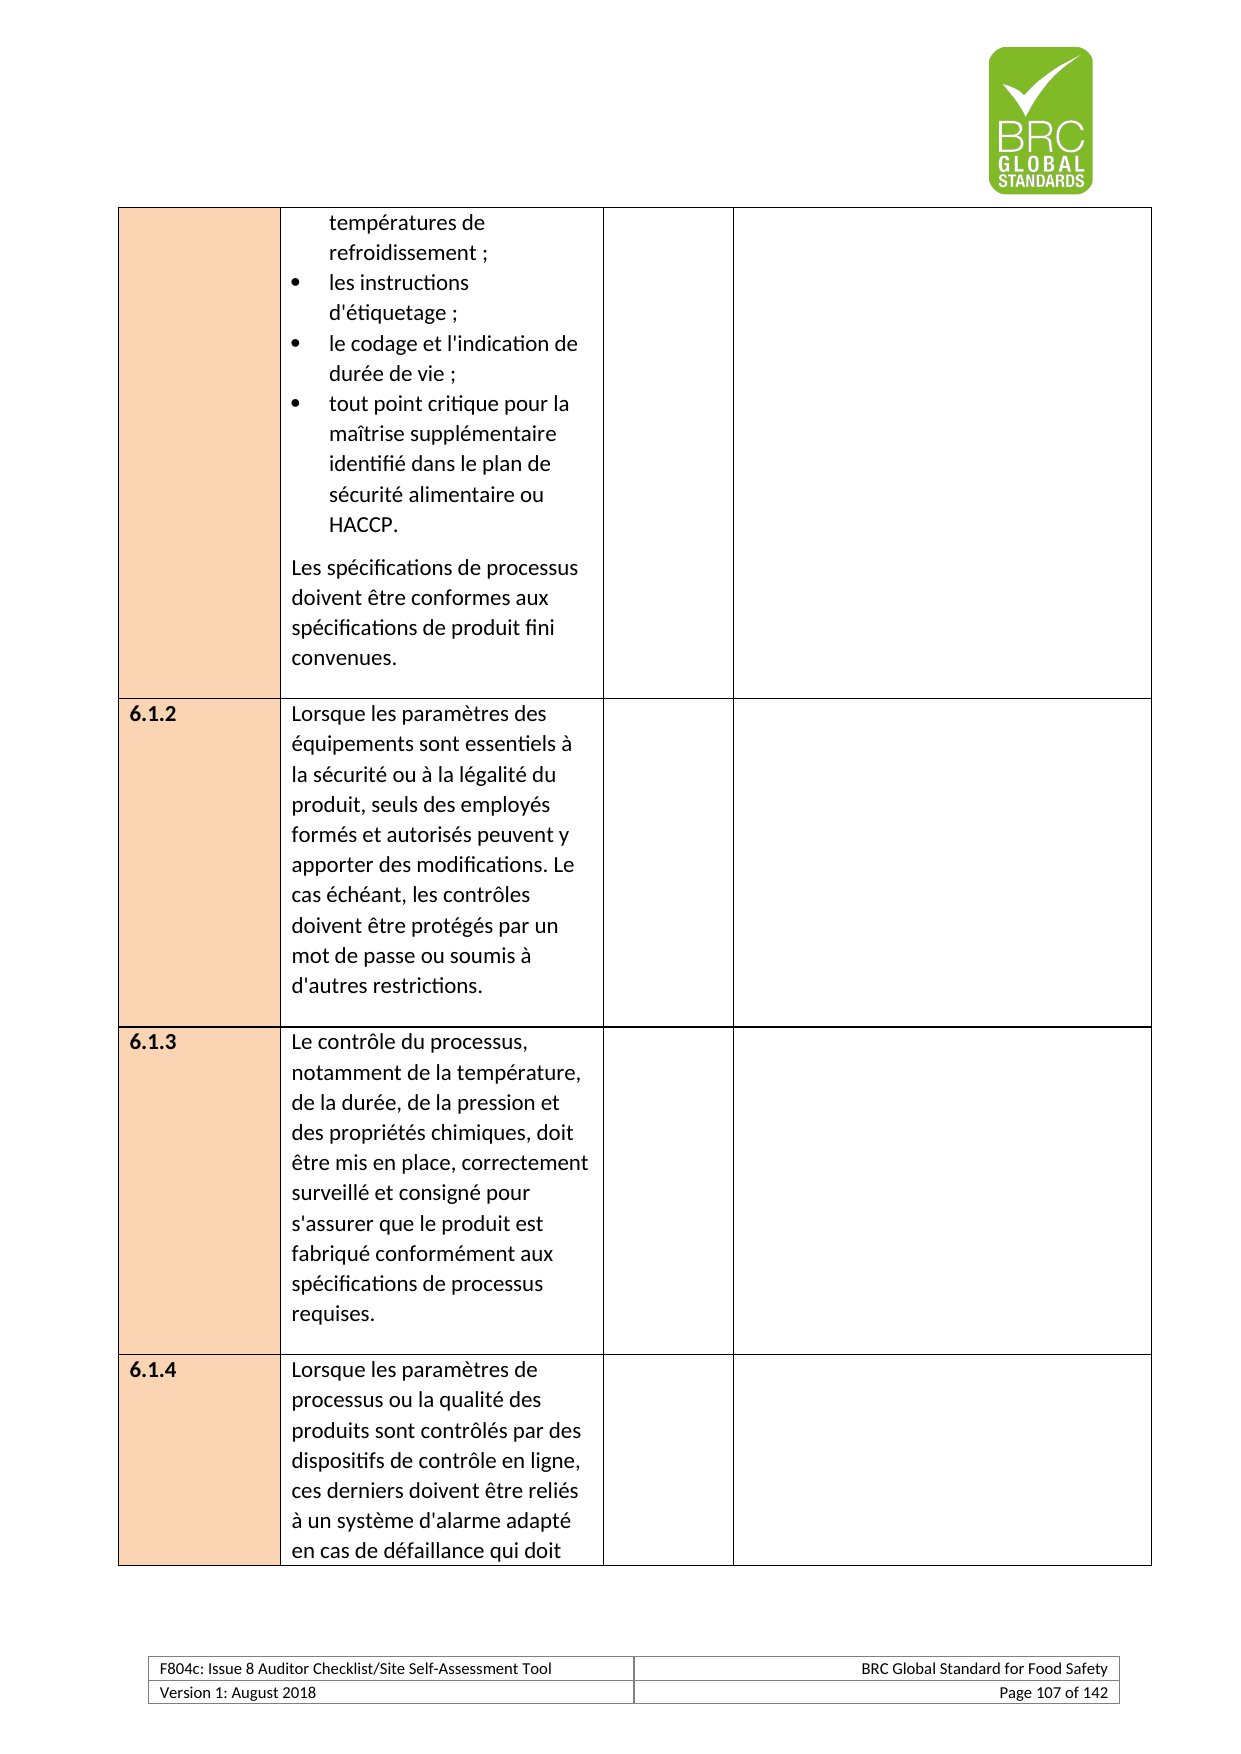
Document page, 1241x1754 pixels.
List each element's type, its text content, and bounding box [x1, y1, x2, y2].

table_cell Le contrôle du processus, notamment de la température, de la durée, de la pression et des propriétés chimiques, doit être mis en place, correctement surveillé et consigné pour s'assurer que le produit est fabriqué conformément aux spécifications de processus requises. [281, 1028, 603, 1354]
table_cell [734, 208, 1151, 698]
table_cell 6.1.4 [119, 1355, 280, 1565]
table_cell 6.1.2 [119, 699, 280, 1026]
table_cell 6.1.1 [119, 208, 280, 698]
table_cell 6.1.3 [119, 1028, 280, 1354]
table_cell [604, 1355, 733, 1565]
table_cell [734, 699, 1151, 1026]
table_cell [604, 699, 733, 1026]
table_cell [604, 1028, 733, 1354]
picture [989, 47, 1093, 195]
table_cell [604, 208, 733, 698]
table_cell [734, 1355, 1151, 1565]
table_cell [734, 1028, 1151, 1354]
table_cell Lorsque les paramètres des équipements sont essentiels à la sécurité ou à la légalité du produit, seuls des employés formés et autorisés peuvent y apporter des modifications. Le cas échéant, les contrôles doivent être protégés par un mot de passe ou soumis à d'autres restrictions. [281, 699, 603, 1026]
